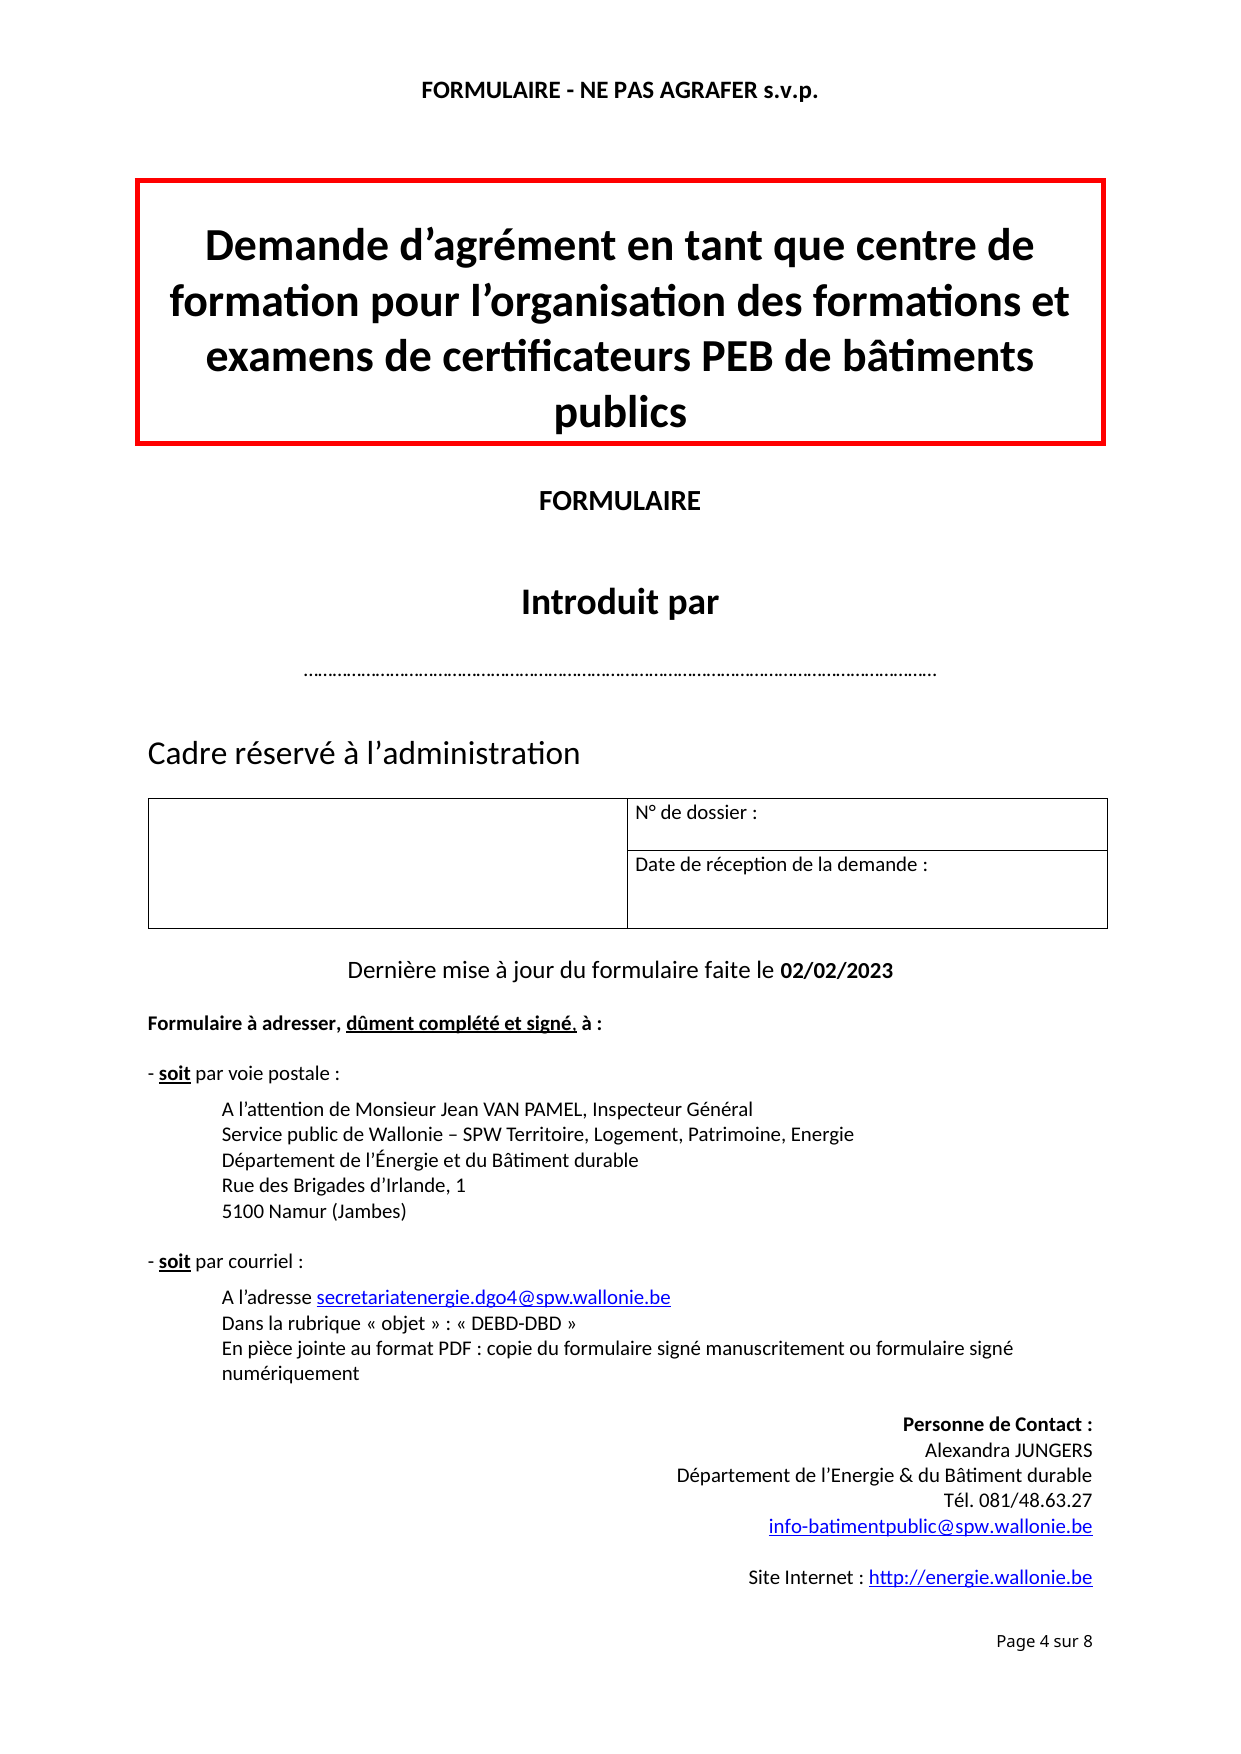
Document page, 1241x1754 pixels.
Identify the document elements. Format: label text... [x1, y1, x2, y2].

text FORMULAIRE [148, 482, 1092, 517]
text Rue des Brigades d’Irlande, 1 [148, 1172, 1092, 1198]
text 5100 Namur (Jambes) [148, 1198, 1092, 1223]
table_header N° de dossier : [628, 799, 1107, 850]
text Cadre réservé à l’administration [148, 732, 1092, 773]
text Formulaire à adresser, dûment complété et signé, à : [148, 1010, 1092, 1035]
text Introduit par [148, 578, 1092, 624]
text A l’attention de Monsieur Jean VAN PAMEL, Inspecteur Général [148, 1096, 1092, 1122]
text Dernière mise à jour du formulaire faite le 02/02/2023 [148, 954, 1092, 984]
text En pièce jointe au format PDF : copie du formulaire signé manuscritement ou formulaire signé numériquement [222, 1335, 1092, 1386]
text Département de l’Energie & du Bâtiment durable [148, 1462, 1092, 1488]
text Personne de Contact : [148, 1411, 1092, 1437]
text Département de l’Énergie et du Bâtiment durable [148, 1147, 1092, 1172]
text - soit par courriel : [148, 1249, 1092, 1274]
text Tél. 081/48.63.27 [148, 1488, 1092, 1513]
text Alexandra JUNGERS [148, 1437, 1092, 1462]
text …………………………………………………………………………………………………………………… [148, 656, 1092, 681]
text Site Internet : http://energie.wallonie.be [148, 1564, 1092, 1589]
text Service public de Wallonie – SPW Territoire, Logement, Patrimoine, Energie [148, 1122, 1092, 1147]
text Dans la rubrique « objet » : « DEBD-DBD » [222, 1310, 1092, 1335]
table_header [149, 799, 627, 927]
text - soit par voie postale : [148, 1061, 1092, 1086]
text A l’adresse secretariatenergie.dgo4@spw.wallonie.be [222, 1284, 1092, 1310]
title Demande d’agrément en tant que centre de formation pour l’organisation des formations et examens de certificateurs PEB de bâtiments publics [140, 209, 1101, 441]
table_cell Date de réception de la demande : [628, 851, 1107, 927]
text info-batimentpublic@spw.wallonie.be [148, 1513, 1092, 1538]
